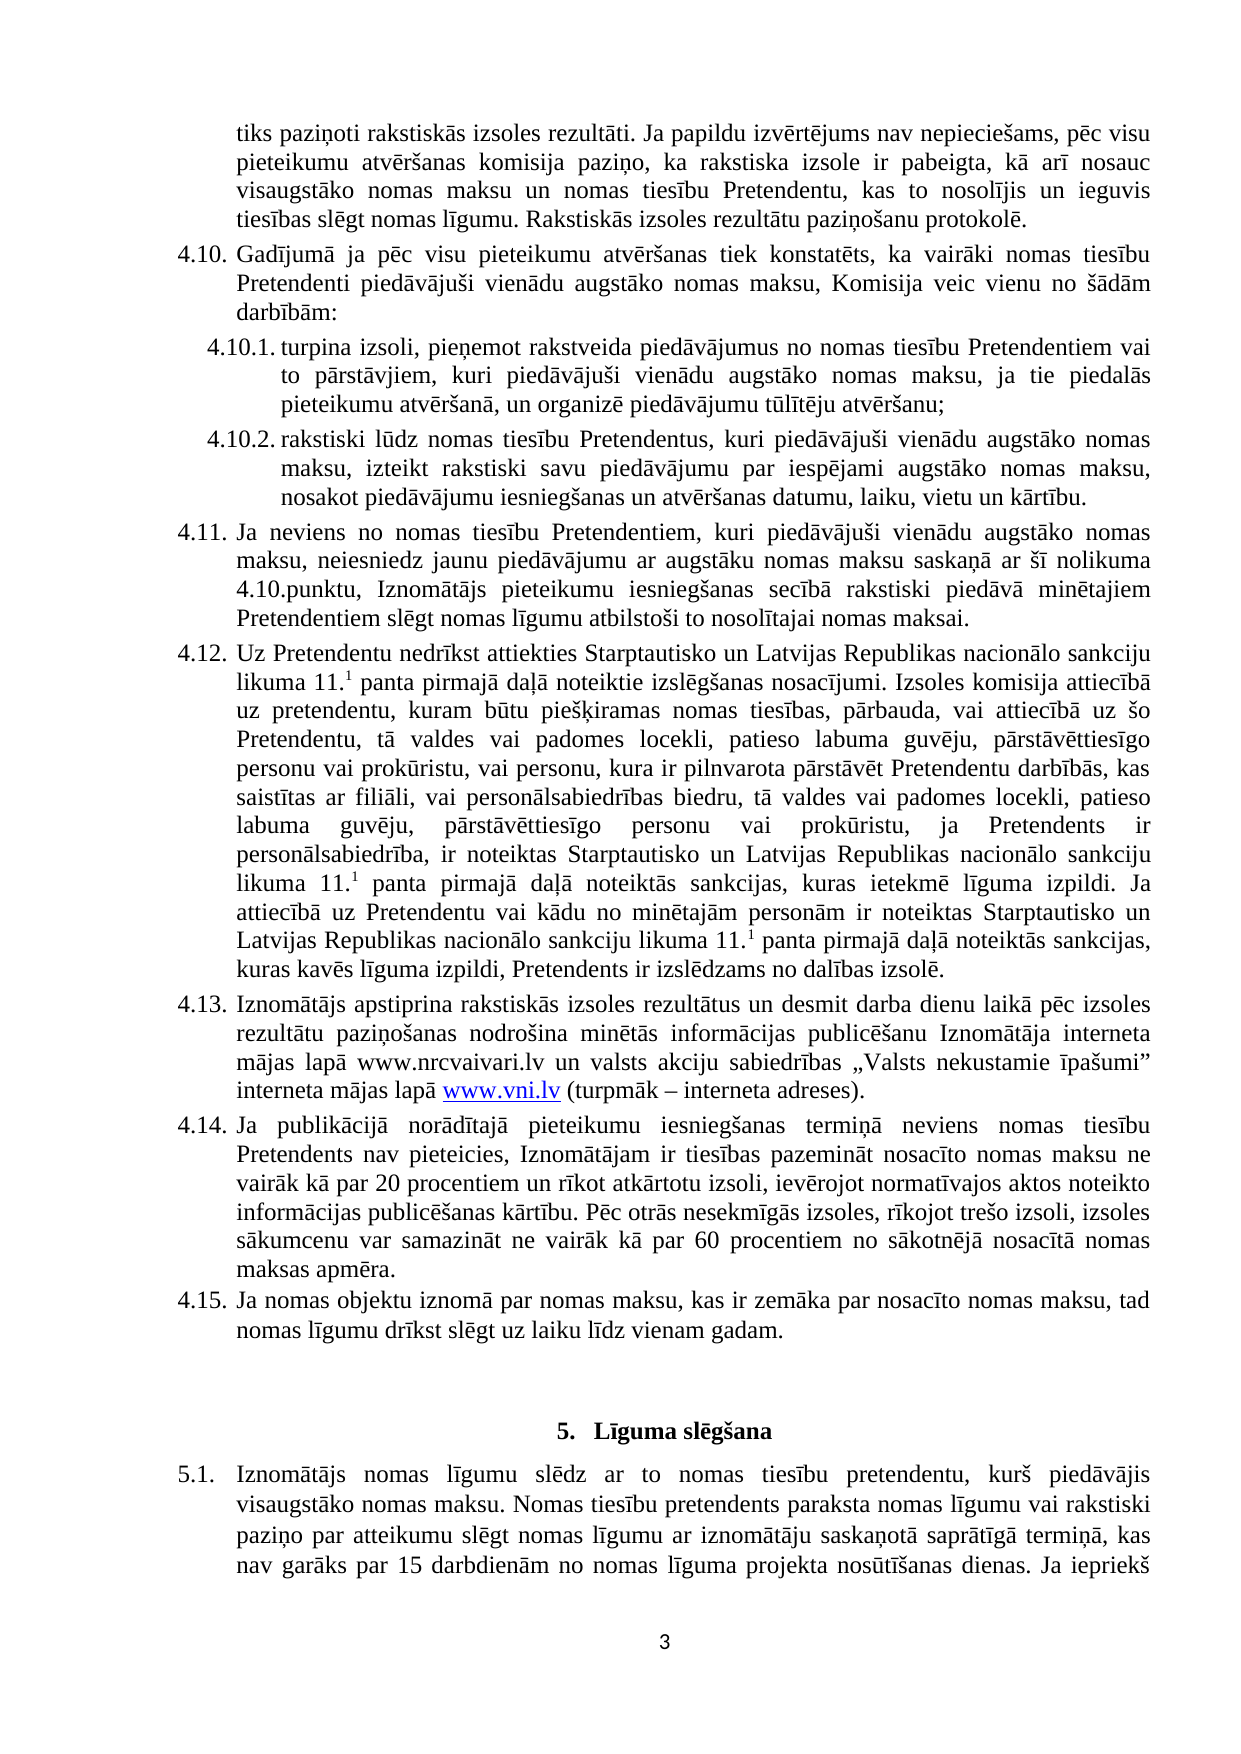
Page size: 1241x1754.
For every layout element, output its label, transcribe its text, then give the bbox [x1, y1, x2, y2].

list rakstiski lūdz nomas tiesību Pretendentus, kuri piedāvājuši vienādu augstāko nomas maksu, izteikt rakstiski savu piedāvājumu par iespējami augstāko nomas maksu, nosakot piedāvājumu iesniegšanas un atvēršanas datumu, laiku, vietu un kārtību. [207, 424, 1152, 511]
list Iznomātājs apstiprina rakstiskās izsoles rezultātus un desmit darba dienu laikā pēc izsoles rezultātu paziņošanas nodrošina minētās informācijas publicēšanu Iznomātāja interneta mājas lapā www.nrcvaivari.lv un valsts akciju sabiedrības „Valsts nekustamie īpašumi” interneta mājas lapā www.vni.lv (turpmāk – interneta adreses). [177, 989, 1152, 1104]
list Gadījumā ja pēc visu pieteikumu atvēršanas tiek konstatēts, ka vairāki nomas tiesību Pretendenti piedāvājuši vienādu augstāko nomas maksu, Komisija veic vienu no šādām darbībām: [177, 239, 1152, 326]
list Līguma slēgšana [177, 1416, 1152, 1445]
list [177, 1457, 1152, 1579]
list Uz Pretendentu nedrīkst attiekties Starptautisko un Latvijas Republikas nacionālo sankciju likuma 11.1 panta pirmajā daļā noteiktie izslēgšanas nosacījumi. Izsoles komisija attiecībā uz pretendentu, kuram būtu piešķiramas nomas tiesības, pārbauda, vai attiecībā uz šo Pretendentu, tā valdes vai padomes locekli, patieso labuma guvēju, pārstāvēttiesīgo personu vai prokūristu, vai personu, kura ir pilnvarota pārstāvēt Pretendentu darbībās, kas saistītas ar filiāli, vai personālsabiedrības biedru, tā valdes vai padomes locekli, patieso labuma guvēju, pārstāvēttiesīgo personu vai prokūristu, ja Pretendents ir personālsabiedrība, ir noteiktas Starptautisko un Latvijas Republikas nacionālo sankciju likuma 11.1 panta pirmajā daļā noteiktās sankcijas, kuras ietekmē līguma izpildi. Ja attiecībā uz Pretendentu vai kādu no minētajām personām ir noteiktas Starptautisko un Latvijas Republikas nacionālo sankciju likuma 11.1 panta pirmajā daļā noteiktās sankcijas, kuras kavēs līguma izpildi, Pretendents ir izslēdzams no dalības izsolē. [177, 638, 1152, 983]
list Ja publikācijā norādītajā pieteikumu iesniegšanas termiņā neviens nomas tiesību Pretendents nav pieteicies, Iznomātājam ir tiesības pazemināt nosacīto nomas maksu ne vairāk kā par 20 procentiem un rīkot atkārtotu izsoli, ievērojot normatīvajos aktos noteikto informācijas publicēšanas kārtību. Pēc otrās nesekmīgās izsoles, rīkojot trešo izsoli, izsoles sākumcenu var samazināt ne vairāk kā par 60 procentiem no sākotnējā nosacītā nomas maksas apmēra. [177, 1111, 1152, 1283]
list turpina izsoli, pieņemot rakstveida piedāvājumus no nomas tiesību Pretendentiem vai to pārstāvjiem, kuri piedāvājuši vienādu augstāko nomas maksu, ja tie piedalās pieteikumu atvēršanā, un organizē piedāvājumu tūlītēju atvēršanu; [207, 332, 1152, 418]
list Ja nomas objektu iznomā par nomas maksu, kas ir zemāka par nosacīto nomas maksu, tad nomas līgumu drīkst slēgt uz laiku līdz vienam gadam. [177, 1283, 1152, 1344]
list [177, 118, 1152, 233]
list Ja neviens no nomas tiesību Pretendentiem, kuri piedāvājuši vienādu augstāko nomas maksu, neiesniedz jaunu piedāvājumu ar augstāku nomas maksu saskaņā ar šī nolikuma 4.10.punktu, Iznomātājs pieteikumu iesniegšanas secībā rakstiski piedāvā minētajiem Pretendentiem slēgt nomas līgumu atbilstoši to nosolītajai nomas maksai. [177, 517, 1152, 632]
